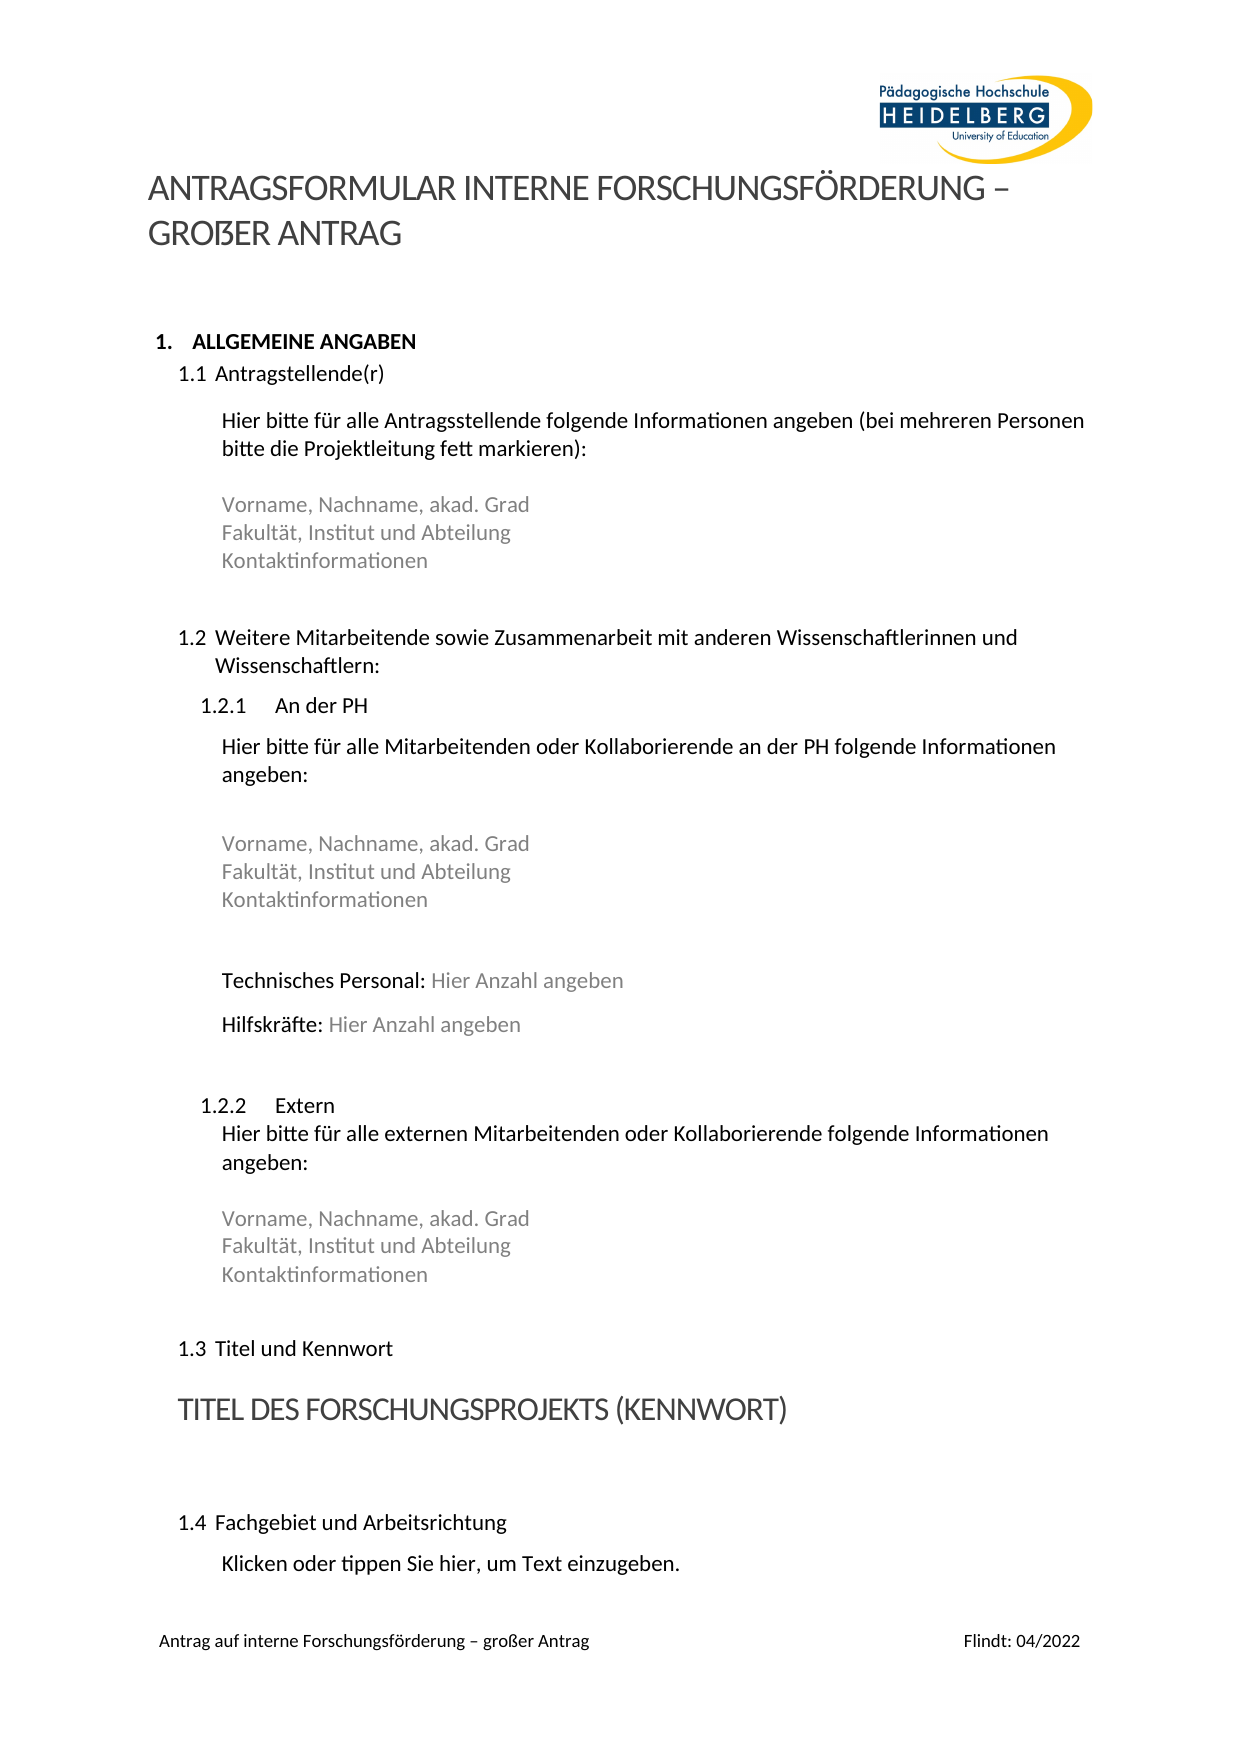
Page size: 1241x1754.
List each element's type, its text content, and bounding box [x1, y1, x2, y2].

picture [879, 73, 1093, 164]
subtitle Weitere Mitarbeitende sowie Zusammenarbeit mit anderen Wissenschaftlerinnen und Wissenschaftlern: [177, 623, 1092, 679]
subtitle Extern [200, 1092, 1092, 1119]
subtitle Titel und Kennwort [177, 1334, 1092, 1363]
text Hilfskräfte: [222, 1011, 1092, 1038]
title Antragsformular Interne Forschungsförderung – Großer Antrag [148, 163, 1092, 255]
subtitle Allgemeine Angaben [155, 327, 1092, 355]
list Antragstellende(r) [178, 359, 1092, 387]
subtitle Fachgebiet und Arbeitsrichtung [177, 1508, 1092, 1537]
subtitle An der PH [200, 692, 1092, 720]
text Technisches Personal: [222, 966, 1092, 994]
